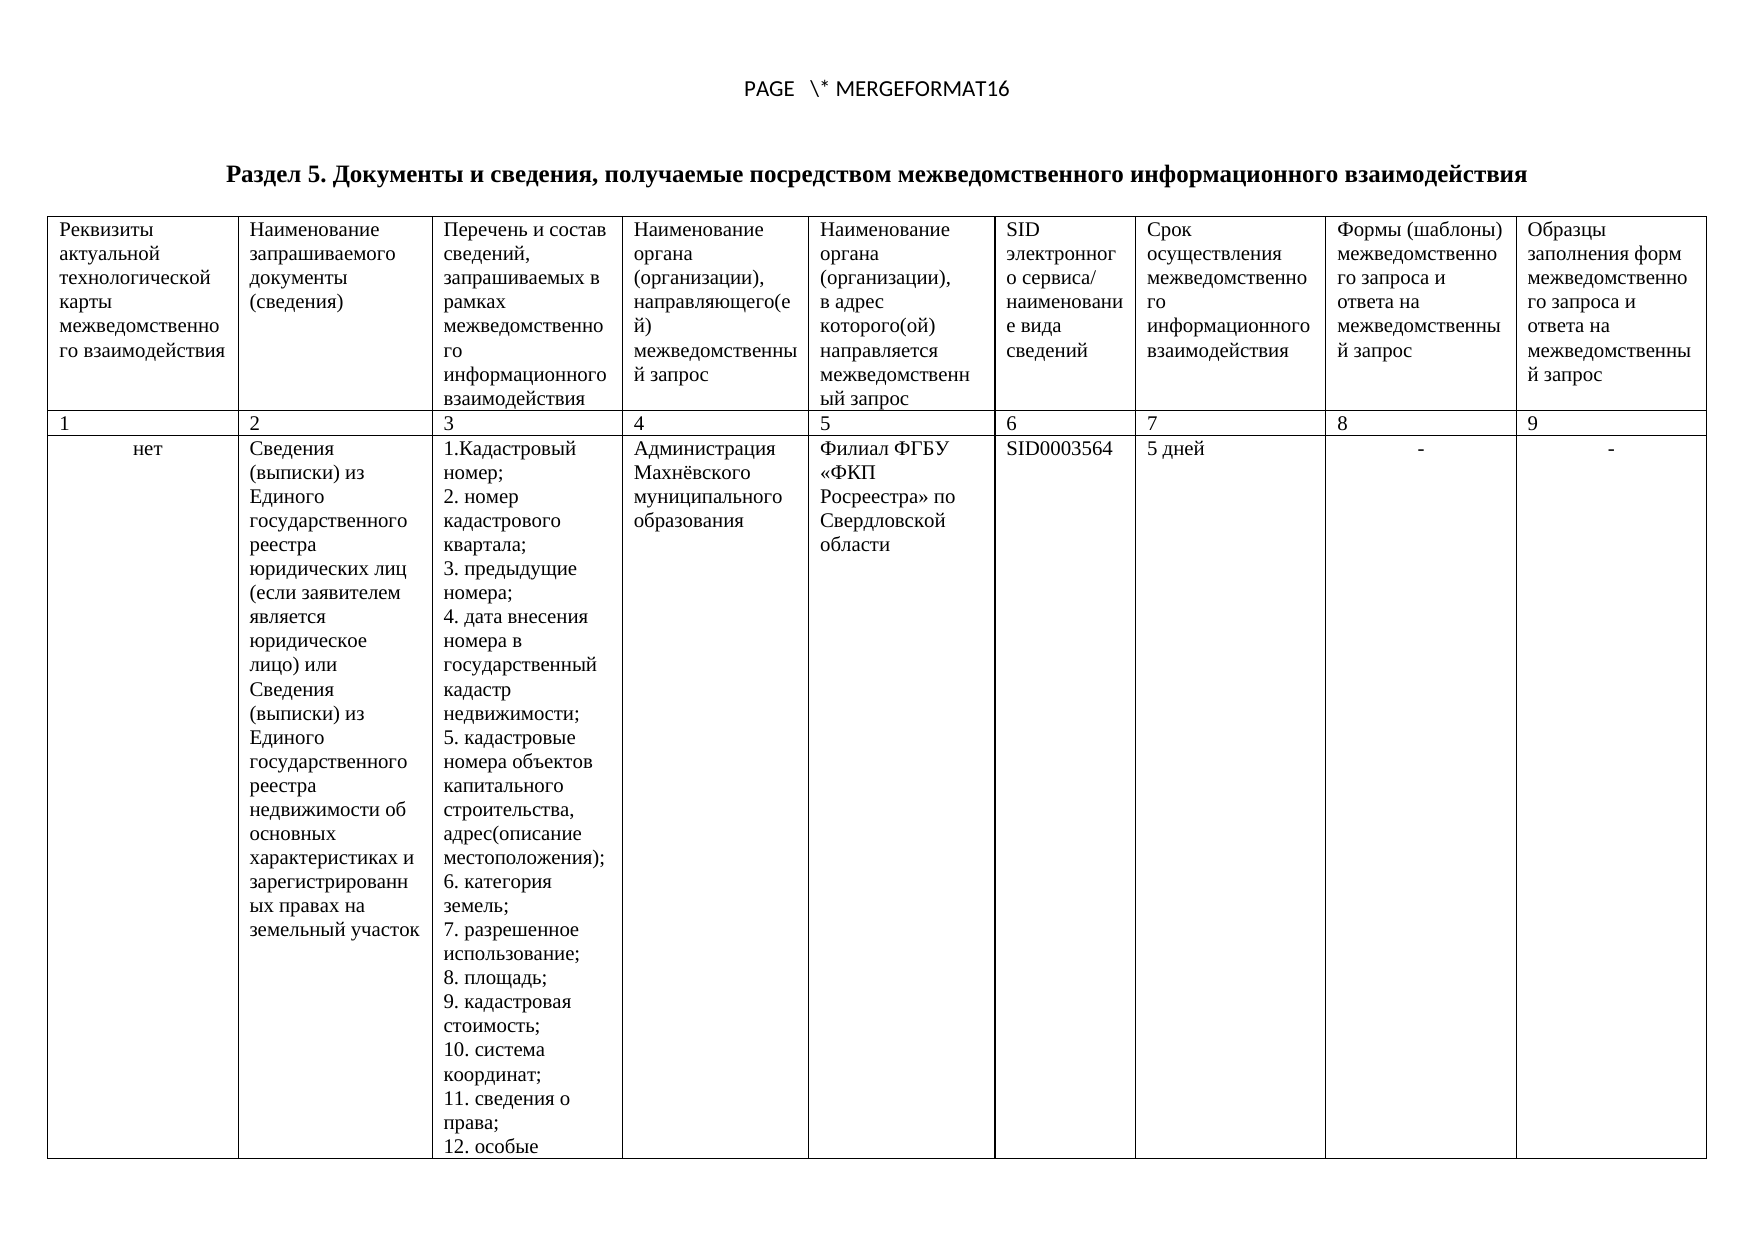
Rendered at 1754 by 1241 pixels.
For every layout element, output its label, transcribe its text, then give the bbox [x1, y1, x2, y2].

table_cell 3 [433, 411, 622, 435]
table_header Наименование запрашиваемого документы (сведения) [239, 217, 432, 410]
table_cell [809, 436, 994, 1158]
table_cell 4 [623, 411, 808, 435]
table_cell 7 [1136, 411, 1325, 435]
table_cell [433, 436, 622, 1158]
table_cell нет [48, 436, 238, 1158]
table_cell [239, 436, 432, 1158]
table_header Образцы заполнения форм межведомственного запроса и ответа на межведомственный запрос [1517, 217, 1706, 410]
table_cell 5 [809, 411, 994, 435]
table_cell - [1326, 436, 1516, 1158]
table_cell 6 [996, 411, 1135, 435]
text Раздел 5. Документы и сведения, получаемые посредством межведомственного информационного взаимодействия [59, 159, 1695, 187]
table_cell 2 [239, 411, 432, 435]
table_cell 5 дней [1136, 436, 1325, 1158]
table_header Наименование органа (организации), направляющего(ей) межведомственный запрос [623, 217, 808, 410]
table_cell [623, 436, 808, 1158]
table_header Перечень и состав сведений, запрашиваемых в рамках межведомственного информационного взаимодействия [433, 217, 622, 410]
table_header SID электронного сервиса/ наименование вида сведений [996, 217, 1135, 410]
table_cell SID0003564 [996, 436, 1135, 1158]
table_cell - [1517, 436, 1706, 1158]
table_header Формы (шаблоны) межведомственного запроса и ответа на межведомственный запрос [1326, 217, 1516, 410]
table_header Реквизиты актуальной технологической карты межведомственного взаимодействия [48, 217, 238, 410]
table_cell 9 [1517, 411, 1706, 435]
table_header Наименование органа (организации), в адрес которого(ой) направляется межведомственный запрос [809, 217, 994, 410]
table_header Срок осуществления межведомственного информационного взаимодействия [1136, 217, 1325, 410]
table_cell 8 [1326, 411, 1516, 435]
table_cell 1 [48, 411, 238, 435]
